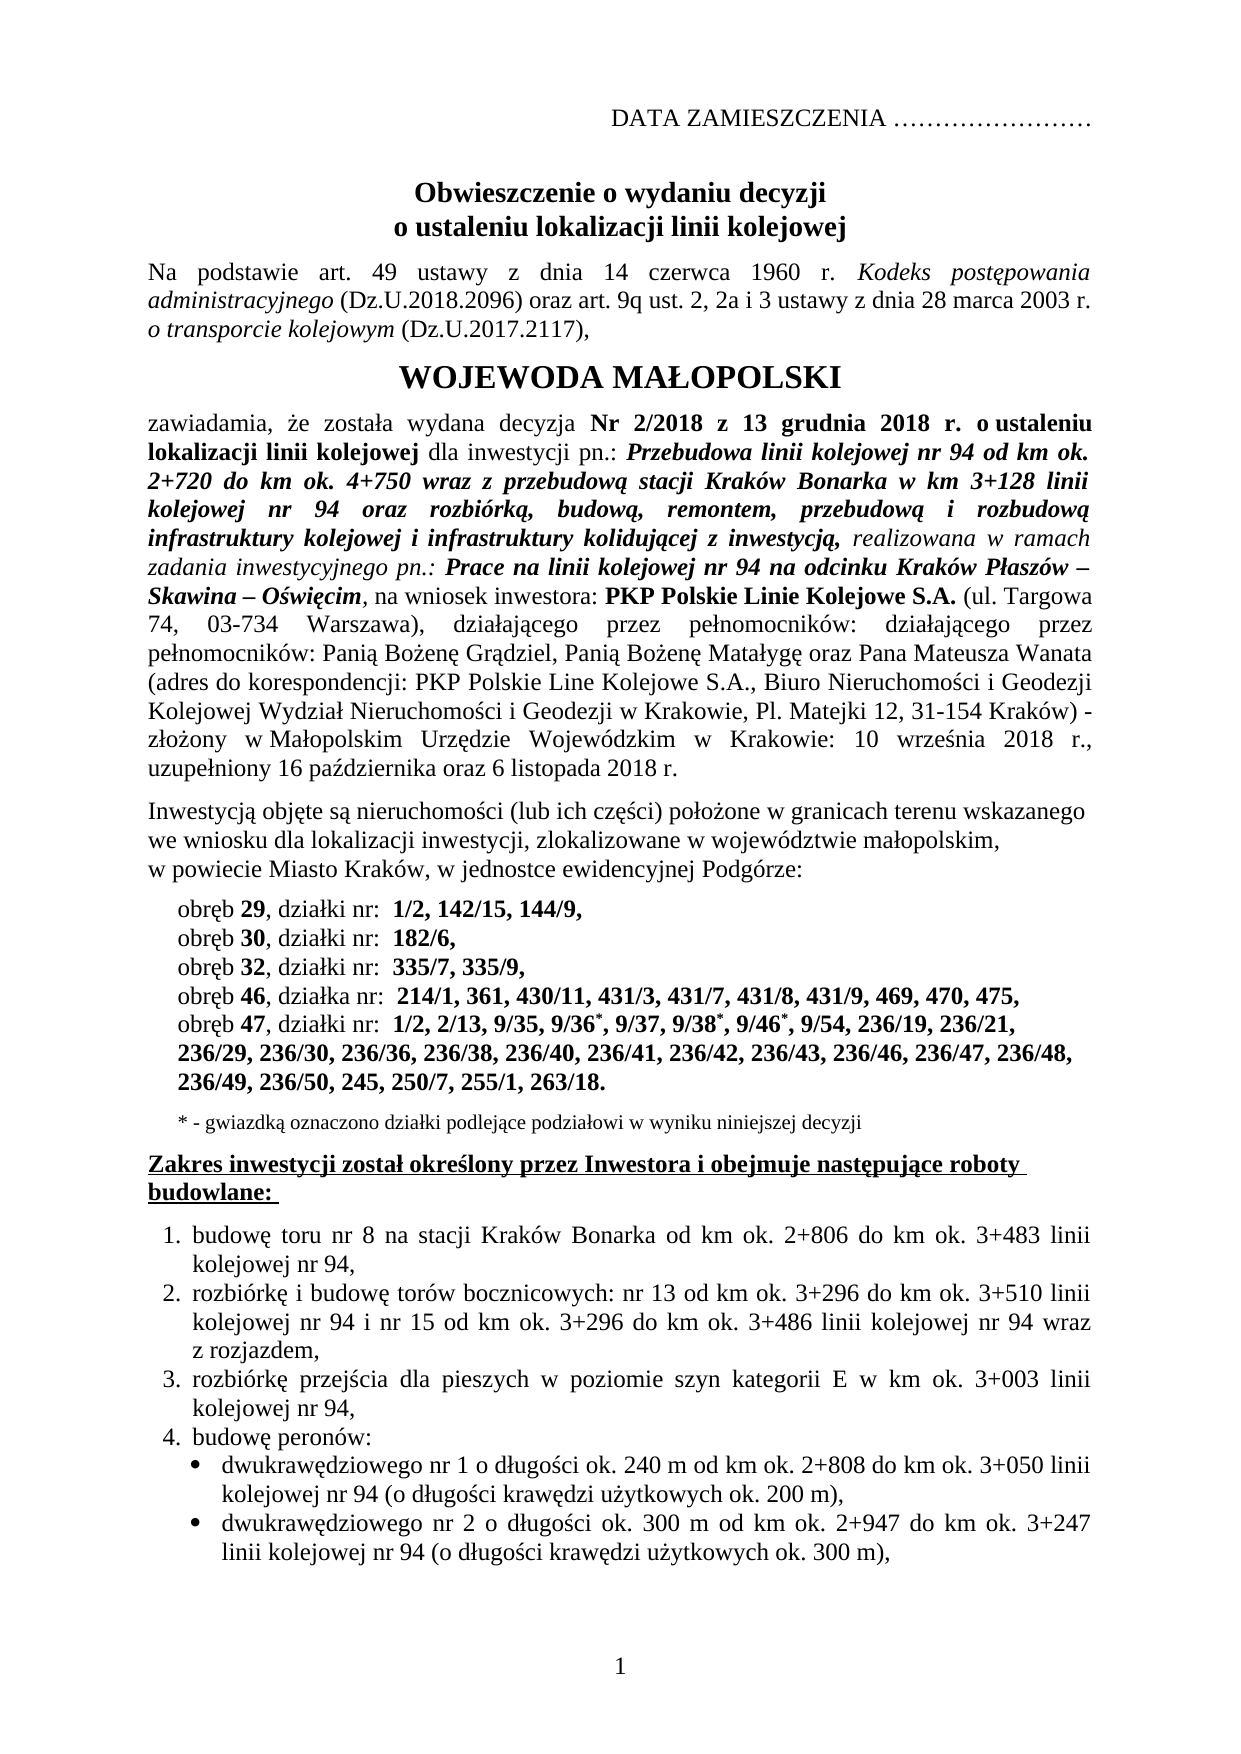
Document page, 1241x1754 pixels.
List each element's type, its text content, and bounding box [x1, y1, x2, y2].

text zawiadamia, że została wydana decyzja Nr 2/2018 z 13 grudnia 2018 r. o ustaleniu lokalizacji linii kolejowej dla inwestycji pn.: Przebudowa linii kolejowej nr 94 od km ok. 2+720 do km ok. 4+750 wraz z przebudową stacji Kraków Bonarka w km 3+128 linii kolejowej nr 94 oraz rozbiórką, budową, remontem, przebudową i rozbudową infrastruktury kolejowej i infrastruktury kolidującej z inwestycją, realizowana w ramach zadania inwestycyjnego pn.: Prace na linii kolejowej nr 94 na odcinku Kraków Płaszów – Skawina – Oświęcim, na wniosek inwestora: PKP Polskie Linie Kolejowe S.A. (ul. Targowa 74, 03-734 Warszawa), działającego przez pełnomocników: działającego przez pełnomocników: Panią Bożenę Grądziel, Panią Bożenę Matałygę oraz Pana Mateusza Wanata (adres do korespondencji: PKP Polskie Line Kolejowe S.A., Biuro Nieruchomości i Geodezji Kolejowej Wydział Nieruchomości i Geodezji w Krakowie, Pl. Matejki 12, 31-154 Kraków) - złożony w Małopolskim Urzędzie Wojewódzkim w Krakowie: 10 września 2018 r., uzupełniony 16 października oraz 6 listopada 2018 r. [148, 408, 1093, 782]
text obręb 30, działki nr: 182/6, [177, 923, 1093, 952]
text obręb 29, działki nr: 1/2, 142/15, 144/9, [177, 894, 1093, 923]
list budowę toru nr 8 na stacji Kraków Bonarka od km ok. 2+806 do km ok. 3+483 linii kolejowej nr 94, [162, 1221, 1093, 1278]
text obręb 47, działki nr: 1/2, 2/13, 9/35, 9/36*, 9/37, 9/38*, 9/46*, 9/54, 236/19, 236/21, 236/29, 236/30, 236/36, 236/38, 236/40, 236/41, 236/42, 236/43, 236/46, 236/47, 236/48, 236/49, 236/50, 245, 250/7, 255/1, 263/18. [177, 1009, 1093, 1096]
list rozbiórkę i budowę torów bocznicowych: nr 13 od km ok. 3+296 do km ok. 3+510 linii kolejowej nr 94 i nr 15 od km ok. 3+296 do km ok. 3+486 linii kolejowej nr 94 wraz z rozjazdem, [162, 1278, 1093, 1364]
text Na podstawie art. 49 ustawy z dnia 14 czerwca 1960 r. Kodeks postępowania administracyjnego (Dz.U.2018.2096) oraz art. 9q ust. 2, 2a i 3 ustawy z dnia 28 marca 2003 r. o transporcie kolejowym (Dz.U.2017.2117), [148, 257, 1093, 343]
text o ustaleniu lokalizacji linii kolejowej [148, 209, 1093, 242]
text * - gwiazdką oznaczono działki podlejące podziałowi w wyniku niniejszej decyzji [177, 1110, 1093, 1134]
list budowę peronów: [162, 1422, 1093, 1451]
text WOJEWODA MAŁOPOLSKI [148, 357, 1093, 396]
list dwukrawędziowego nr 2 o długości ok. 300 m od km ok. 2+947 do km ok. 3+247 linii kolejowej nr 94 (o długości krawędzi użytkowych ok. 300 m), [191, 1508, 1093, 1566]
text obręb 46, działka nr: 214/1, 361, 430/11, 431/3, 431/7, 431/8, 431/9, 469, 470, 475, [177, 981, 1093, 1009]
text Inwestycją objęte są nieruchomości (lub ich części) położone w granicach terenu wskazanego we wniosku dla lokalizacji inwestycji, zlokalizowane w województwie małopolskim, w powiecie Miasto Kraków, w jednostce ewidencyjnej Podgórze: [148, 796, 1093, 883]
list rozbiórkę przejścia dla pieszych w poziomie szyn kategorii E w km ok. 3+003 linii kolejowej nr 94, [162, 1364, 1093, 1422]
subtitle DATA ZAMIESZCZENIA …………………… [148, 103, 1093, 132]
text Zakres inwestycji został określony przez Inwestora i obejmuje następujące roboty budowlane: [148, 1149, 1093, 1206]
subtitle Obwieszczenie o wydaniu decyzji [148, 175, 1093, 209]
text obręb 32, działki nr: 335/7, 335/9, [177, 952, 1093, 981]
list dwukrawędziowego nr 1 o długości ok. 240 m od km ok. 2+808 do km ok. 3+050 linii kolejowej nr 94 (o długości krawędzi użytkowych ok. 200 m), [191, 1451, 1093, 1508]
